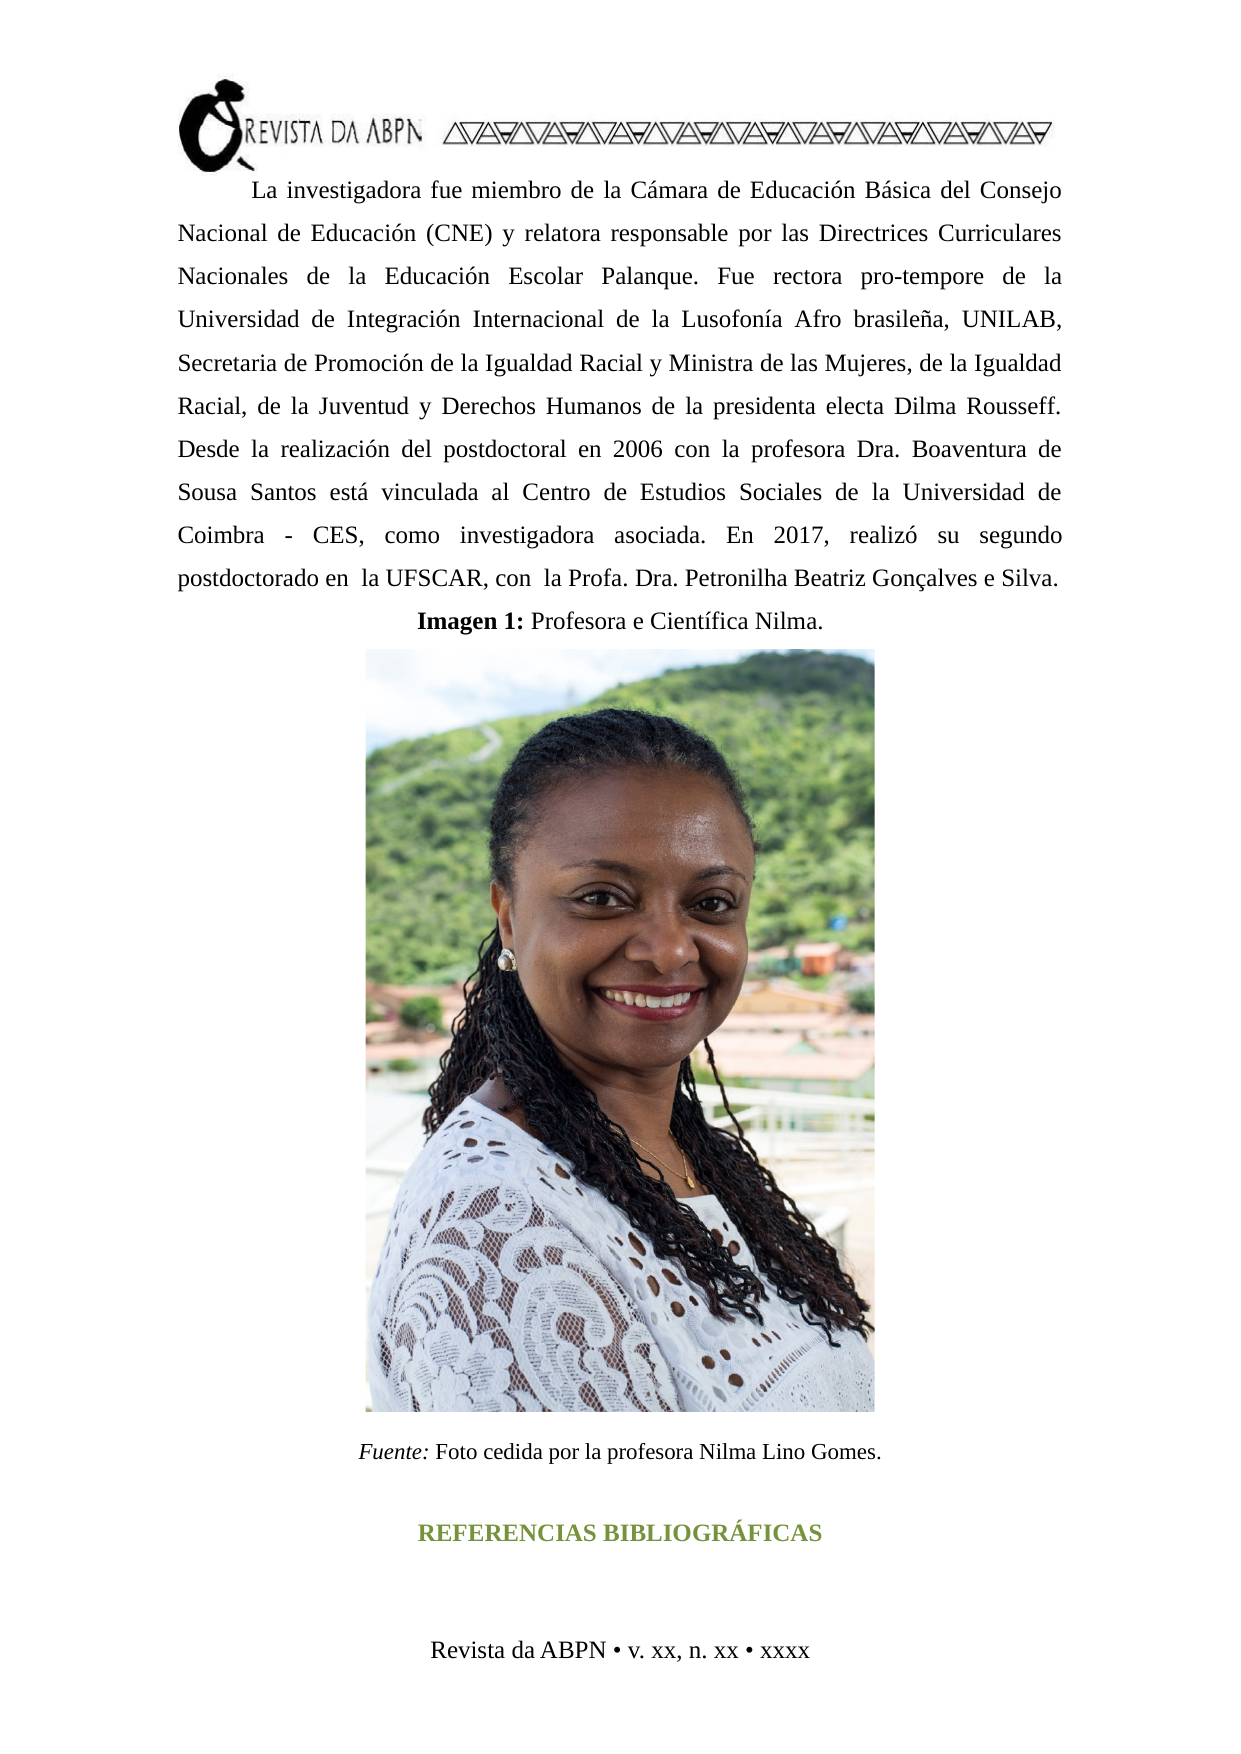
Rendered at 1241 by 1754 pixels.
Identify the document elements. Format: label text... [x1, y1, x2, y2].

picture [177, 73, 1063, 176]
text Imagen 1: Profesora e Científica Nilma. [177, 606, 1063, 635]
text REFERENCIAS BIBLIOGRÁFICAS [177, 1518, 1063, 1547]
picture [365, 649, 875, 1412]
text Fuente: Foto cedida por la profesora Nilma Lino Gomes. [177, 1438, 1063, 1465]
text La investigadora fue miembro de la Cámara de Educación Básica del Consejo Nacional de Educación (CNE) y relatora responsable por las Directrices Curriculares Nacionales de la Educación Escolar Palanque. Fue rectora pro-tempore de la Universidad de Integración Internacional de la Lusofonía Afro brasileña, UNILAB, Secretaria de Promoción de la Igualdad Racial y Ministra de las Mujeres, de la Igualdad Racial, de la Juventud y Derechos Humanos de la presidenta electa Dilma Rousseff. Desde la realización del postdoctoral en 2006 con la profesora Dra. Boaventura de Sousa Santos está vinculada al Centro de Estudios Sociales de la Universidad de Coimbra - CES, como investigadora asociada. En 2017, realizó su segundo postdoctorado en la UFSCAR, con la Profa. Dra. Petronilha Beatriz Gonçalves e Silva. [177, 176, 1063, 592]
